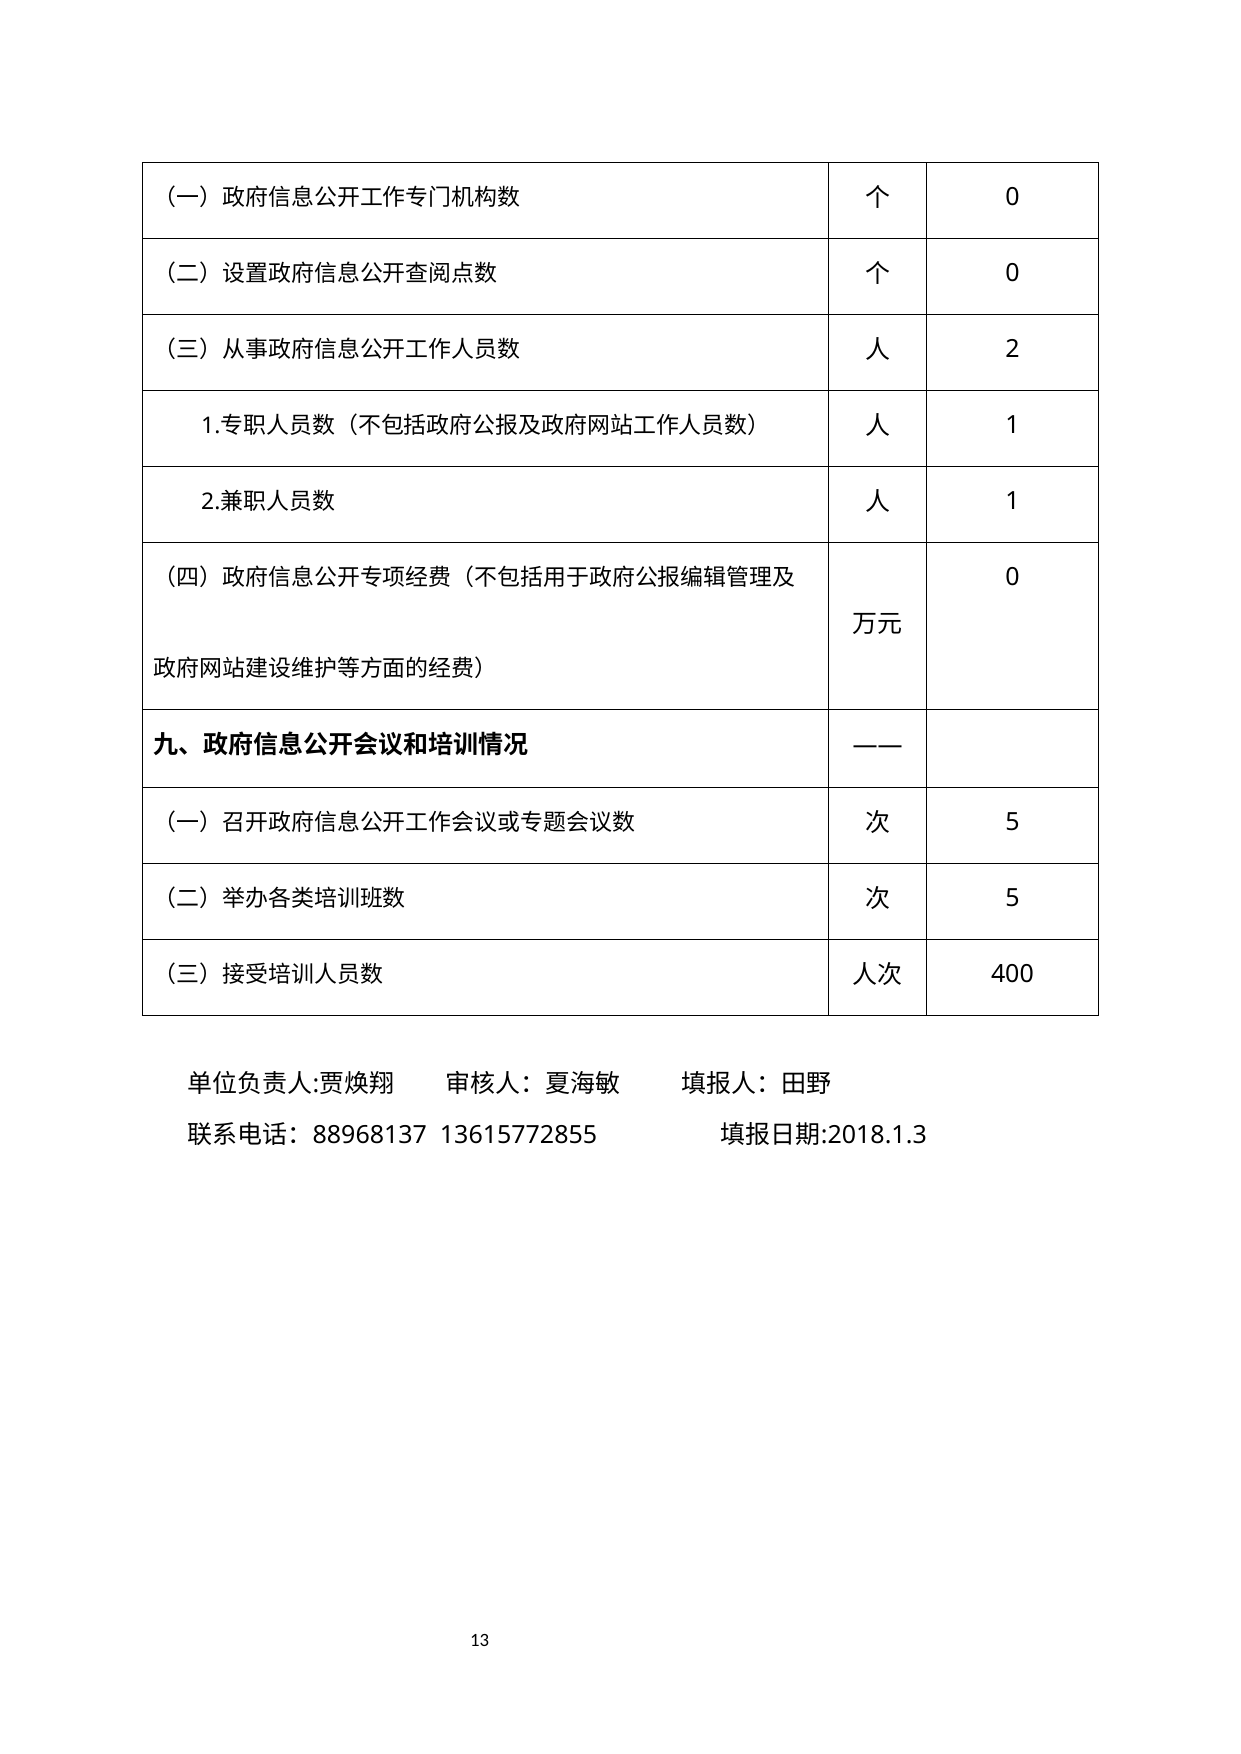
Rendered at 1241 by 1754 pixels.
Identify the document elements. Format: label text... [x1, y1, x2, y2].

table_cell 0 [927, 543, 1098, 709]
table_cell 人 [829, 391, 926, 466]
table_cell 次 [829, 864, 926, 939]
table_cell 0 [927, 163, 1098, 238]
table_cell （一）召开政府信息公开工作会议或专题会议数 [143, 788, 828, 863]
table_cell （二）举办各类培训班数 [143, 864, 828, 939]
table_cell 次 [829, 788, 926, 863]
table_cell 个 [829, 163, 926, 238]
table_cell （三）接受培训人员数 [143, 940, 828, 1015]
table_cell [927, 710, 1098, 787]
text 联系电话：88968137 13615772855 填报日期:2018.1.3 [187, 1114, 1053, 1150]
table_cell 1 [927, 467, 1098, 542]
text 单位负责人:贾焕翔 审核人：夏海敏 填报人：田野 [187, 1063, 1053, 1100]
table_cell （二）设置政府信息公开查阅点数 [143, 239, 828, 314]
table_cell 5 [927, 788, 1098, 863]
table_cell 人次 [829, 940, 926, 1015]
table_cell 个 [829, 239, 926, 314]
table_cell 2 [927, 315, 1098, 390]
table_cell 0 [927, 239, 1098, 314]
table_cell 1 [927, 391, 1098, 466]
table_cell 400 [927, 940, 1098, 1015]
table_cell 人 [829, 315, 926, 390]
table_cell 人 [829, 467, 926, 542]
table_cell （一）政府信息公开工作专门机构数 [143, 163, 828, 238]
table_cell —— [829, 710, 926, 787]
table_cell 5 [927, 864, 1098, 939]
table_cell 九、政府信息公开会议和培训情况 [143, 710, 828, 787]
table_cell 2.兼职人员数 [143, 467, 828, 542]
table_cell 万元 [829, 543, 926, 709]
table_cell （四）政府信息公开专项经费（不包括用于政府公报编辑管理及政府网站建设维护等方面的经费） [143, 543, 828, 709]
table_cell 1.专职人员数（不包括政府公报及政府网站工作人员数） [143, 391, 828, 466]
table_cell （三）从事政府信息公开工作人员数 [143, 315, 828, 390]
